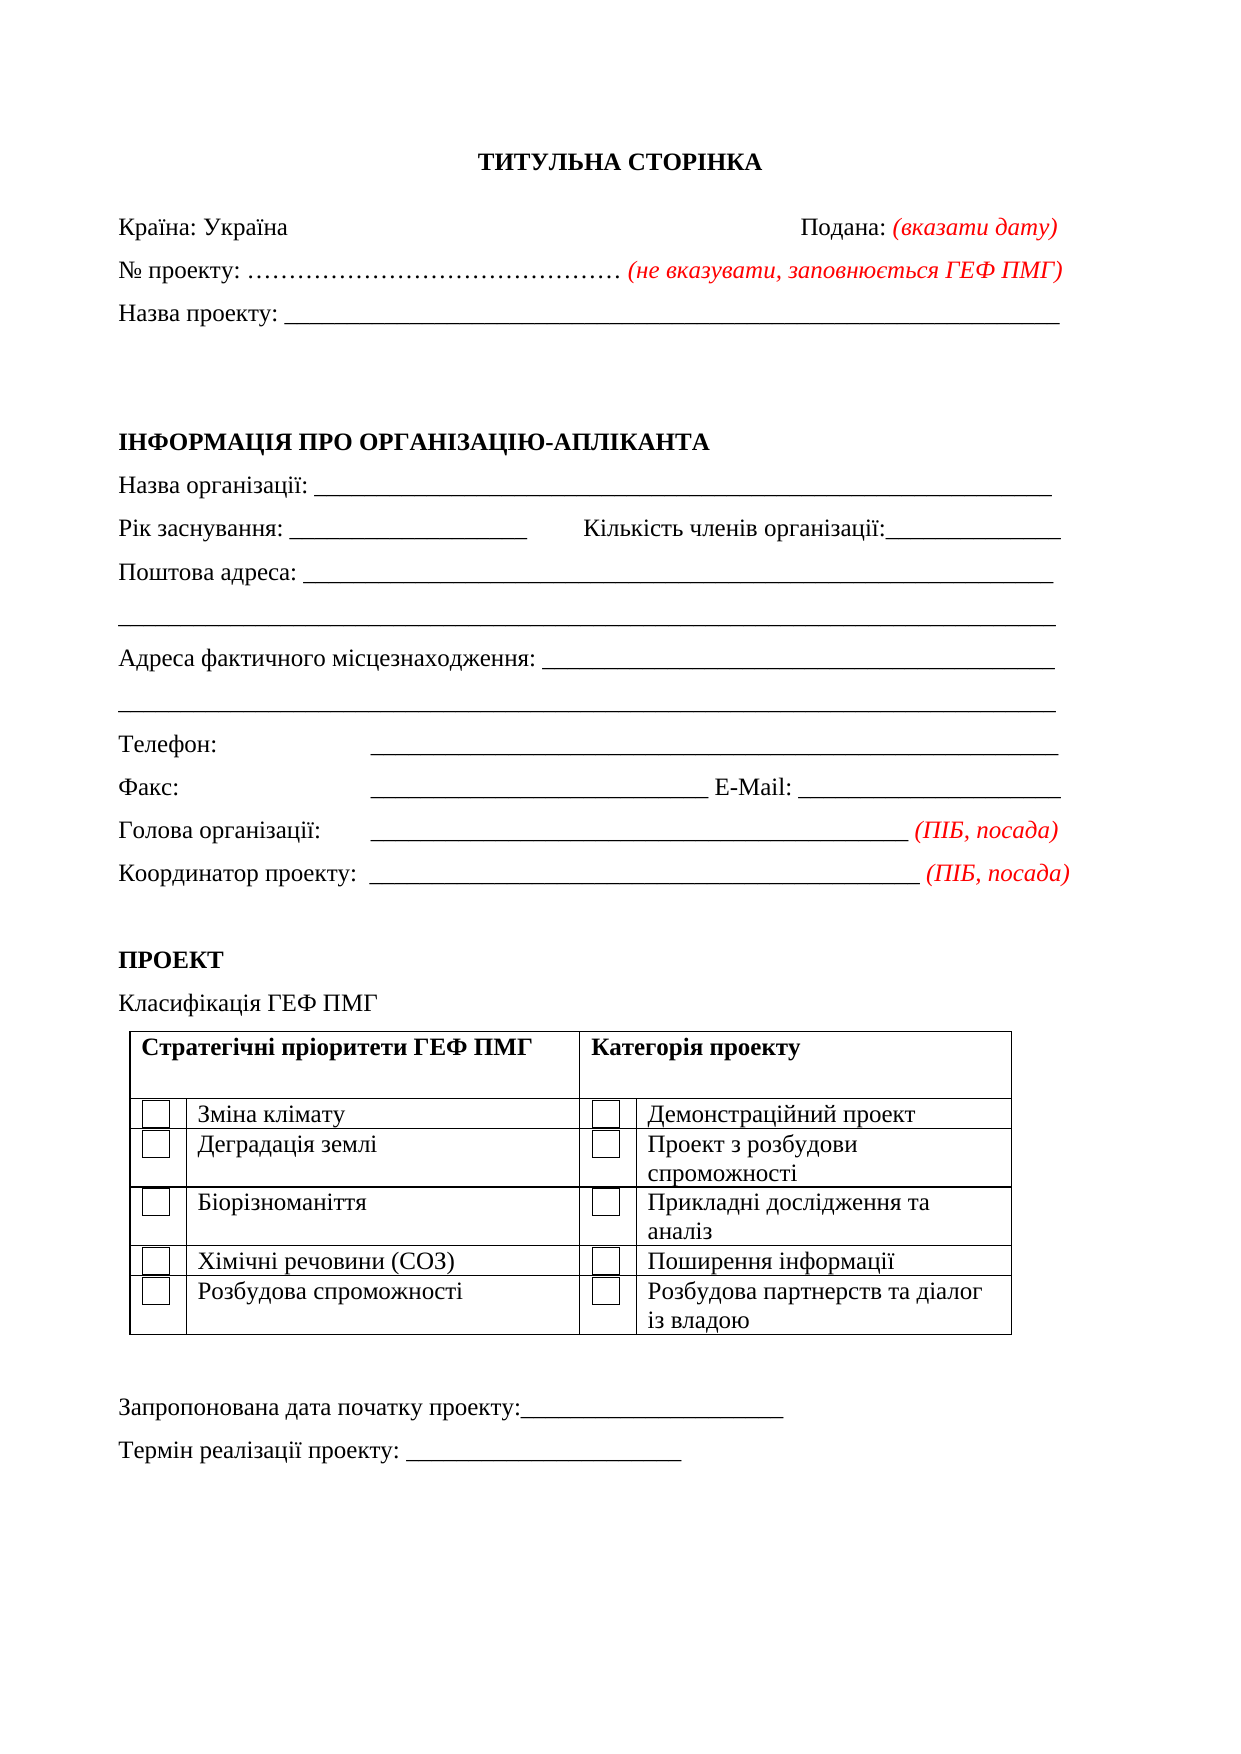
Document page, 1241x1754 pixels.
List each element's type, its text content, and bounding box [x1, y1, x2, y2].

text Поштова адреса: ____________________________________________________________ [118, 557, 1122, 585]
text ПРОЕКТ [118, 945, 1122, 973]
text Рік заснування: ___________________ Кількість членів організації:______________ [118, 513, 1122, 542]
table_cell Проект з розбудови спроможності [637, 1129, 1011, 1186]
table_cell Поширення інформації [637, 1246, 1011, 1275]
text ___________________________________________________________________________ [118, 686, 1122, 715]
table_cell Хімічні речовини (СОЗ) [187, 1246, 579, 1275]
text Термін реалізації проекту: ______________________ [118, 1435, 1122, 1464]
table_cell [131, 1246, 186, 1275]
table_cell Біорізноманіття [187, 1188, 579, 1245]
table_cell Деградація землі [187, 1129, 579, 1186]
table_header Стратегічні пріоритети ГЕФ ПМГ [131, 1032, 579, 1098]
table_cell [580, 1246, 636, 1275]
text Класифікація ГЕФ ПМГ [118, 988, 1122, 1017]
table_cell [131, 1099, 186, 1128]
table_cell Зміна клімату [187, 1099, 579, 1128]
text Запропонована дата початку проекту:_____________________ [118, 1392, 1122, 1421]
table_header Категорія проекту [580, 1032, 1011, 1098]
text Факс: ___________________________ E-Mail: _____________________ [118, 772, 1122, 801]
table_cell Розбудова партнерств та діалог із владою [637, 1276, 1011, 1333]
text ___________________________________________________________________________ [118, 600, 1122, 628]
table_cell [131, 1188, 186, 1245]
table_cell [580, 1129, 636, 1186]
text Назва проекту: ______________________________________________________________ [118, 298, 1122, 327]
text № проекту: ……………………………………… (не вказувати, заповнюється ГЕФ ПМГ) [118, 255, 1122, 283]
text Голова організації: ___________________________________________ (ПІБ, посада) [118, 815, 1122, 844]
table_cell [580, 1099, 636, 1128]
table_cell [131, 1129, 186, 1186]
table_cell [580, 1276, 636, 1333]
text Адреса фактичного місцезнаходження: _________________________________________ [118, 643, 1122, 672]
table_cell [131, 1276, 186, 1333]
table_cell Демонстраційний проект [637, 1099, 1011, 1128]
text Назва організації: ___________________________________________________________ [118, 470, 1122, 499]
table_cell [580, 1188, 636, 1245]
text Координатор проекту: ____________________________________________ (ПІБ, посада) [118, 858, 1122, 887]
table_cell Розбудова спроможності [187, 1276, 579, 1333]
text ІНФОРМАЦІЯ ПРО ОРГАНІЗАЦІЮ-АПЛІКАНТА [118, 427, 1122, 456]
table_cell Прикладні дослідження та аналіз [637, 1188, 1011, 1245]
text ТИТУЛЬНА СТОРІНКА [118, 147, 1122, 176]
text Телефон: _______________________________________________________ [118, 729, 1122, 758]
text Країна: Україна Подана: (вказати дату) [118, 212, 1122, 240]
